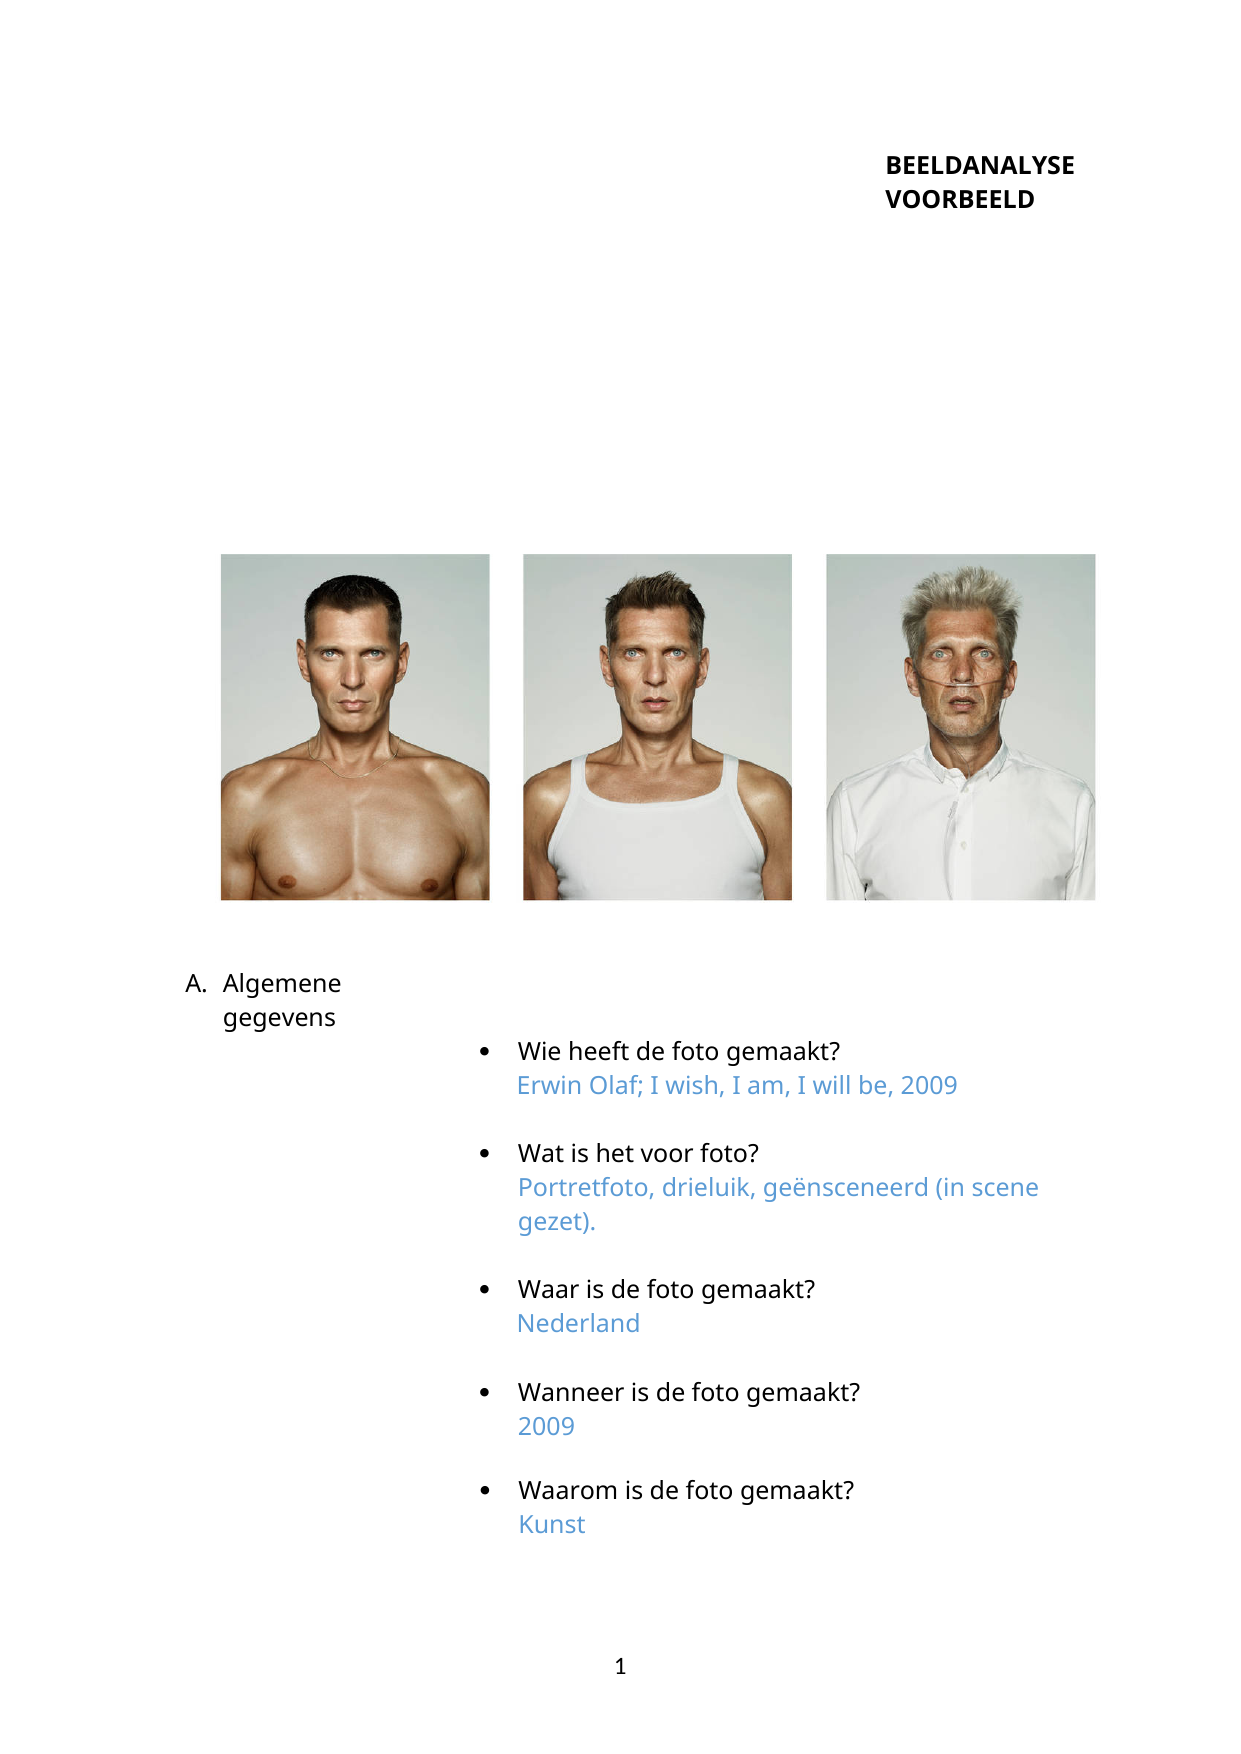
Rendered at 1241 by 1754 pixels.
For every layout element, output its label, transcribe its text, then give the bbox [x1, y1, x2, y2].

list 2009 [518, 1408, 1093, 1442]
list Waarom is de foto gemaakt? [481, 1473, 1093, 1507]
text VOORBEELD [885, 182, 1093, 216]
list Wanneer is de foto gemaakt? [480, 1374, 1093, 1408]
list Waar is de foto gemaakt? [480, 1272, 1093, 1306]
list Wie heeft de foto gemaakt? [480, 1033, 1093, 1068]
list gegevens [223, 999, 1093, 1033]
list Kunst [518, 1507, 1093, 1541]
text Nederland [516, 1306, 1093, 1340]
text BEELDANALYSE [811, 148, 1093, 182]
list Portretfoto, drieluik, geënsceneerd (in scene gezet). [518, 1170, 1093, 1238]
picture [185, 518, 1130, 932]
text Erwin Olaf; I wish, I am, I will be, 2009 [148, 1068, 1093, 1102]
list Algemene [185, 965, 1093, 999]
list Wat is het voor foto? [480, 1136, 1093, 1170]
